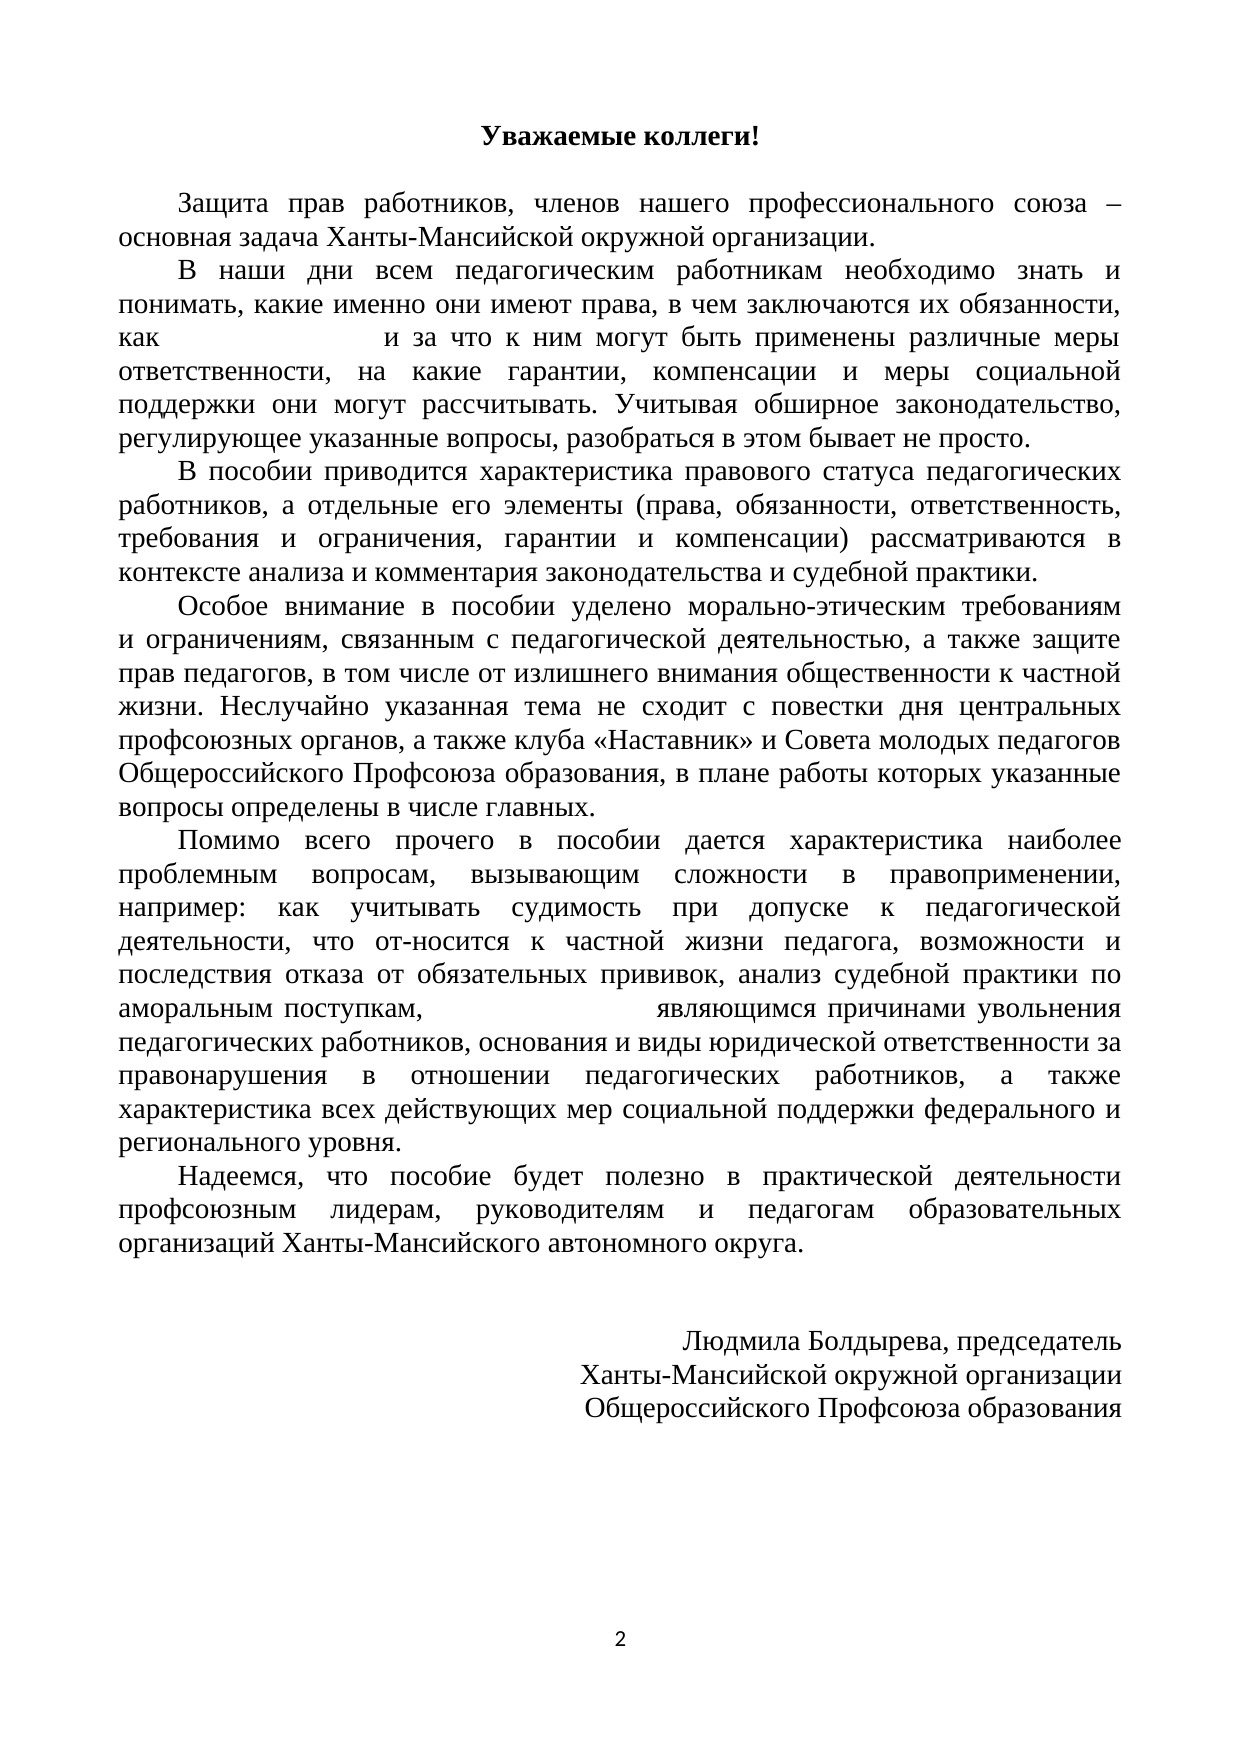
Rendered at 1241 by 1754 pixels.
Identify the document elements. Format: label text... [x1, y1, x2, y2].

text Надеемся, что пособие будет полезно в практической деятельности профсоюзным лидерам, руководителям и педагогам образовательных организаций Ханты-Мансийского автономного округа. [118, 1158, 1122, 1258]
text В пособии приводится характеристика правового статуса педагогических работников, а отдельные его элементы (права, обязанности, ответственность, требования и ограничения, гарантии и компенсации) рассматриваются в контексте анализа и комментария законодательства и судебной практики. [118, 453, 1122, 588]
text Уважаемые коллеги! [118, 118, 1122, 152]
text Людмила Болдырева, председатель Ханты-Мансийской окружной организации Общероссийского Профсоюза образования [118, 1323, 1122, 1424]
text В наши дни всем педагогическим работникам необходимо знать и понимать, какие именно они имеют права, в чем заключаются их обязанности, как и за что к ним могут быть применены различные меры ответственности, на какие гарантии, компенсации и меры социальной поддержки они могут рассчитывать. Учитывая обширное законодательство, регулирующее указанные вопросы, разобраться в этом бывает не просто. [118, 252, 1122, 453]
text Защита прав работников, членов нашего профессионального союза – основная задача Ханты-Мансийской окружной организации. [118, 185, 1122, 252]
text Особое внимание в пособии уделено морально-этическим требованиям и ограничениям, связанным с педагогической деятельностью, а также защите прав педагогов, в том числе от излишнего внимания общественности к частной жизни. Неслучайно указанная тема не сходит с повестки дня центральных профсоюзных органов, а также клуба «Наставник» и Совета молодых педагогов Общероссийского Профсоюза образования, в плане работы которых указанные вопросы определены в числе главных. [118, 588, 1122, 822]
text Помимо всего прочего в пособии дается характеристика наиболее проблемным вопросам, вызывающим сложности в правоприменении, например: как учитывать судимость при допуске к педагогической деятельности, что от-носится к частной жизни педагога, возможности и последствия отказа от обязательных прививок, анализ судебной практики по аморальным поступкам, являющимся причинами увольнения педагогических работников, основания и виды юридической ответственности за правонарушения в отношении педагогических работников, а также характеристика всех действующих мер социальной поддержки федерального и регионального уровня. [118, 822, 1122, 1158]
